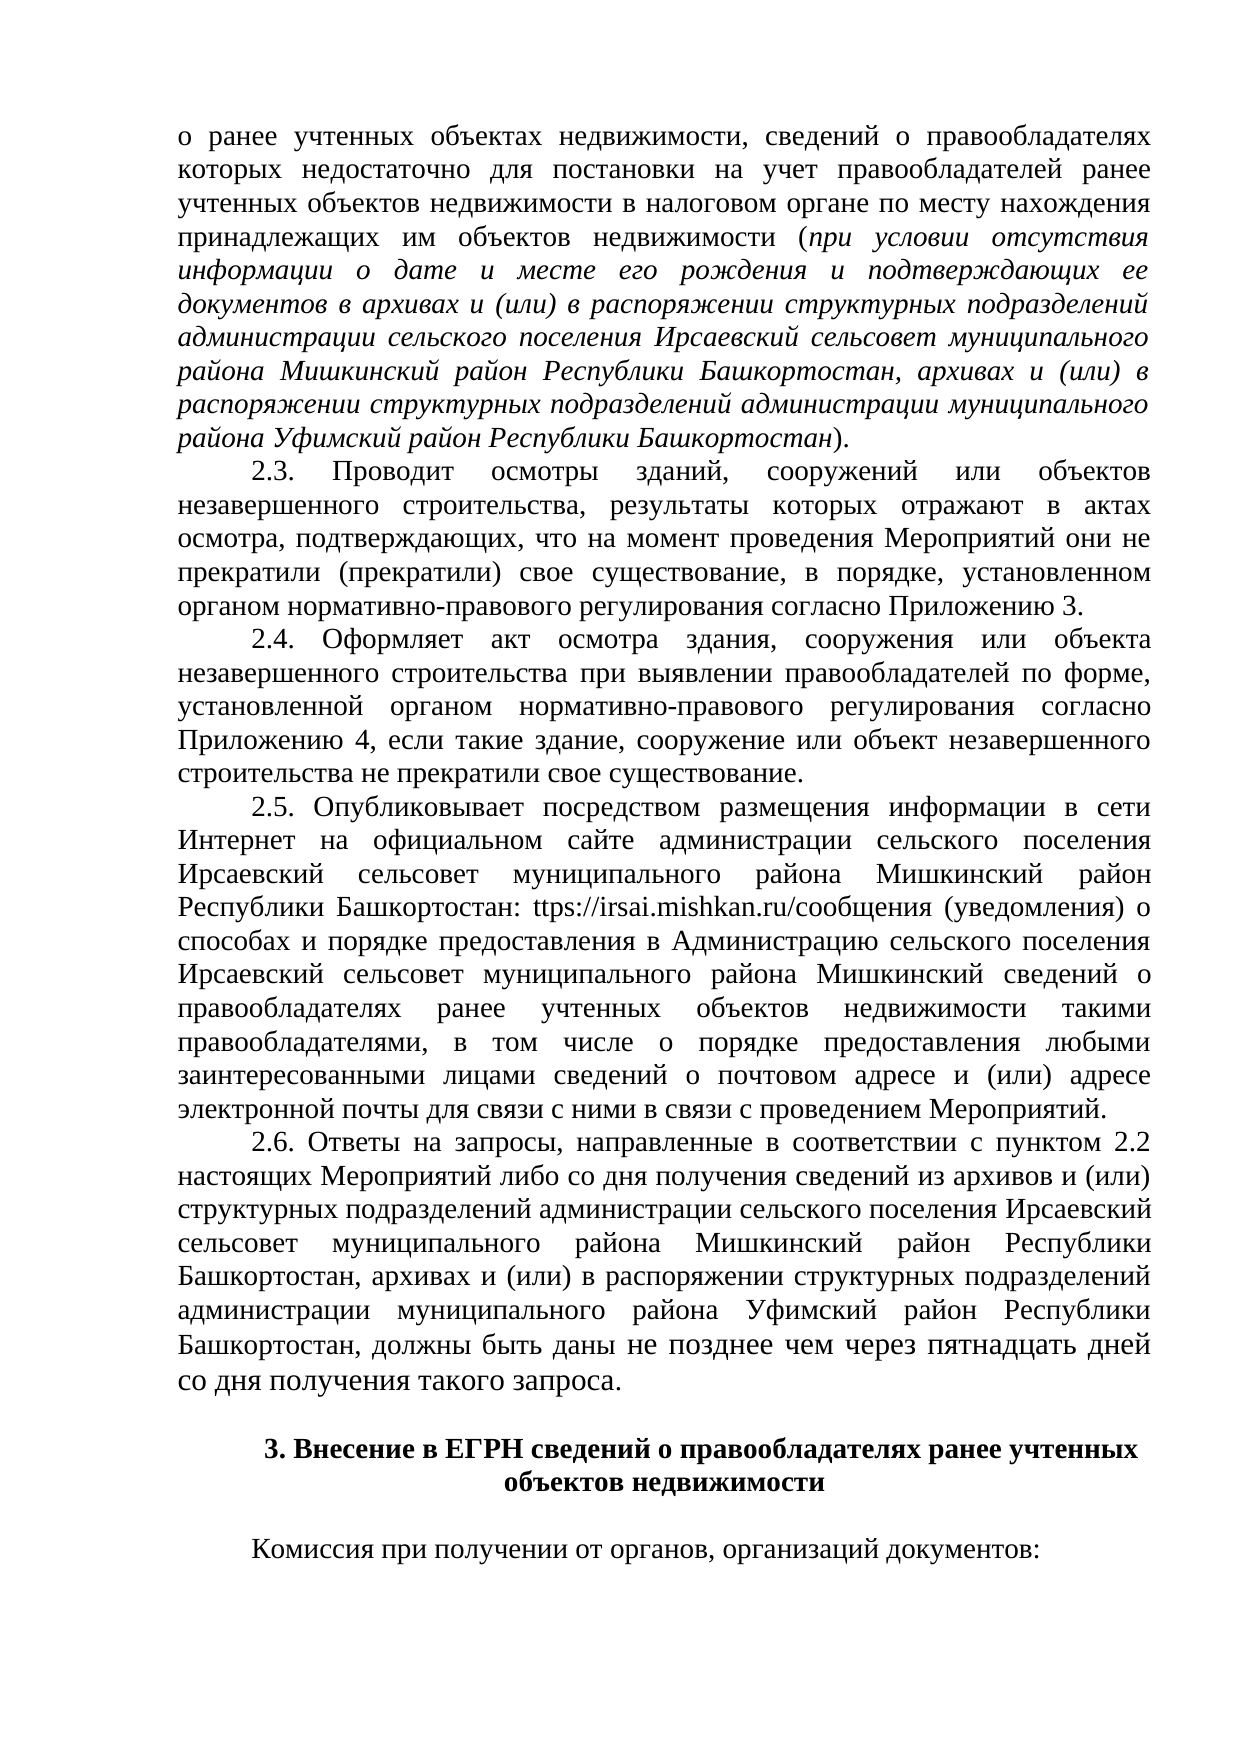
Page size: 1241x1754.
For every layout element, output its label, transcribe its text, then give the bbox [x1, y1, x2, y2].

text Комиссия при получении от органов, организаций документов: [177, 1532, 1152, 1565]
text 2.5. Опубликовывает посредством размещения информации в сети Интернет на официальном сайте администрации сельского поселения Ирсаевский сельсовет муниципального района Мишкинский район Республики Башкортостан: ttps://irsai.mishkan.ru/сообщения (уведомления) о способах и порядке предоставления в Администрацию сельского поселения Ирсаевский сельсовет муниципального района Мишкинский сведений о правообладателях ранее учтенных объектов недвижимости такими правообладателями, в том числе о порядке предоставления любыми заинтересованными лицами сведений о почтовом адресе и (или) адресе электронной почты для связи с ними в связи с проведением Мероприятий. [177, 789, 1152, 1124]
text 2.4. Оформляет акт осмотра здания, сооружения или объекта незавершенного строительства при выявлении правообладателей по форме, установленной органом нормативно-правового регулирования согласно Приложению 4, если такие здание, сооружение или объект незавершенного строительства не прекратили свое существование. [177, 621, 1152, 789]
text 3. Внесение в ЕГРН сведений о правообладателях ранее учтенных объектов недвижимости [177, 1431, 1152, 1498]
text 2.6. Ответы на запросы, направленные в соответствии с пунктом 2.2 настоящих Мероприятий либо со дня получения сведений из архивов и (или) структурных подразделений администрации сельского поселения Ирсаевский сельсовет муниципального района Мишкинский район Республики Башкортостан, архивах и (или) в распоряжении структурных подразделений администрации муниципального района Уфимский район Республики Башкортостан, должны быть даны не позднее чем через пятнадцать дней со дня получения такого запроса. [177, 1124, 1152, 1397]
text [177, 118, 1152, 453]
text 2.3. Проводит осмотры зданий, сооружений или объектов незавершенного строительства, результаты которых отражают в актах осмотра, подтверждающих, что на момент проведения Мероприятий они не прекратили (прекратили) свое существование, в порядке, установленном органом нормативно-правового регулирования согласно Приложению 3. [177, 453, 1152, 621]
